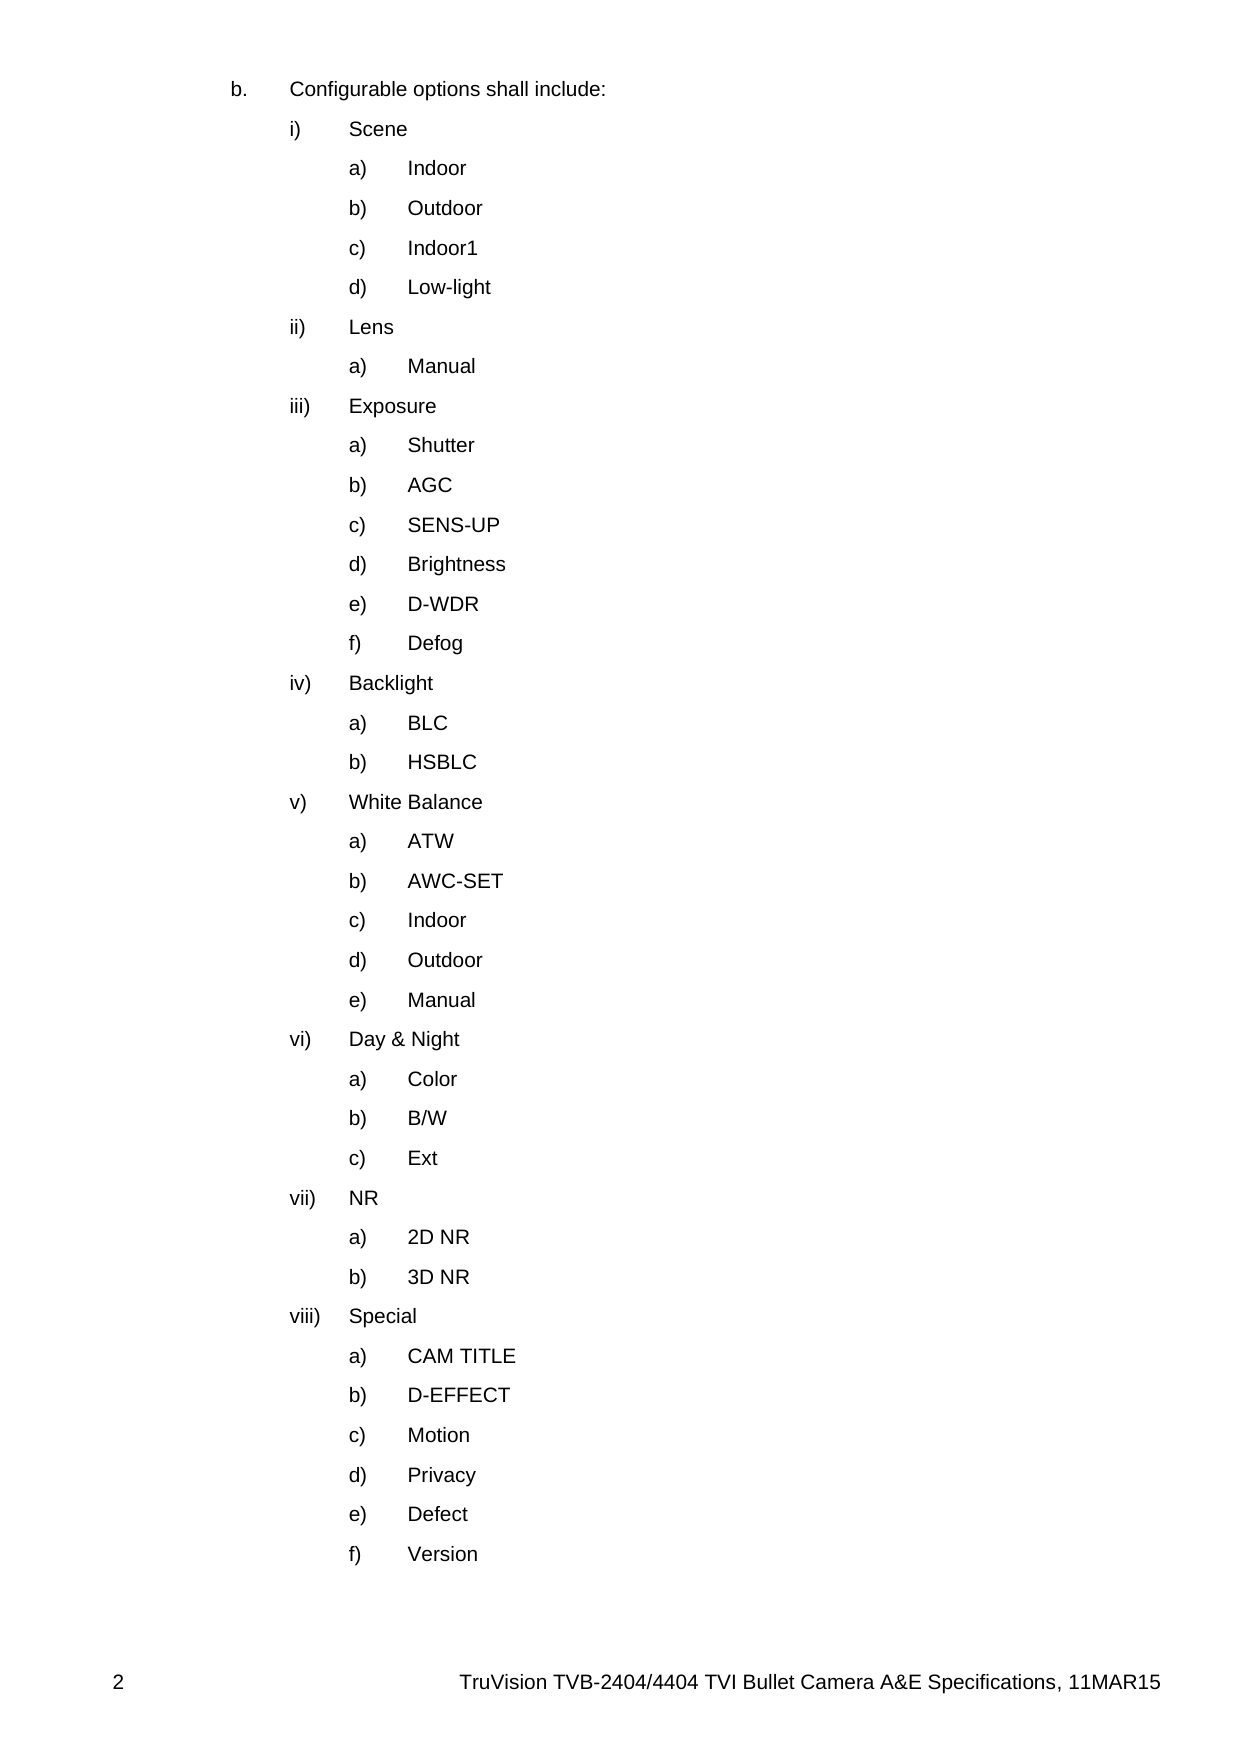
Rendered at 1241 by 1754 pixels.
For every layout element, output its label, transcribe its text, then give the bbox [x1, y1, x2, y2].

subtitle D-EFFECT [348, 1381, 1165, 1408]
subtitle Indoor [348, 906, 1165, 933]
subtitle Indoor1 [348, 233, 1165, 260]
subtitle Indoor [348, 154, 1165, 181]
subtitle NR [289, 1183, 1165, 1210]
subtitle ATW [348, 827, 1165, 854]
subtitle SENS-UP [348, 510, 1165, 537]
subtitle D-WDR [348, 589, 1165, 617]
subtitle AGC [348, 471, 1165, 498]
subtitle Ext [348, 1144, 1165, 1171]
subtitle Day & Night [289, 1025, 1165, 1052]
subtitle AWC-SET [348, 867, 1165, 894]
subtitle Low-light [348, 273, 1165, 300]
subtitle Privacy [348, 1460, 1165, 1487]
subtitle CAM TITLE [348, 1342, 1165, 1369]
subtitle Motion [348, 1421, 1165, 1448]
subtitle Special [289, 1302, 1165, 1329]
subtitle Lens [289, 312, 1165, 339]
subtitle Color [348, 1064, 1165, 1092]
subtitle Scene [289, 114, 1165, 142]
subtitle Version [348, 1539, 1165, 1567]
subtitle Defog [348, 629, 1165, 656]
subtitle Manual [348, 352, 1165, 379]
subtitle Brightness [348, 550, 1165, 577]
subtitle Exposure [289, 392, 1165, 419]
subtitle 2D NR [348, 1223, 1165, 1250]
subtitle Configurable options shall include: [230, 75, 1165, 102]
subtitle B/W [348, 1104, 1165, 1131]
subtitle BLC [348, 708, 1165, 735]
subtitle White Balance [289, 787, 1165, 814]
subtitle Manual [348, 985, 1165, 1012]
subtitle HSBLC [348, 748, 1165, 775]
subtitle Defect [348, 1500, 1165, 1527]
subtitle Shutter [348, 431, 1165, 458]
subtitle Outdoor [348, 946, 1165, 973]
subtitle Backlight [289, 669, 1165, 696]
subtitle Outdoor [348, 194, 1165, 221]
subtitle 3D NR [348, 1262, 1165, 1289]
